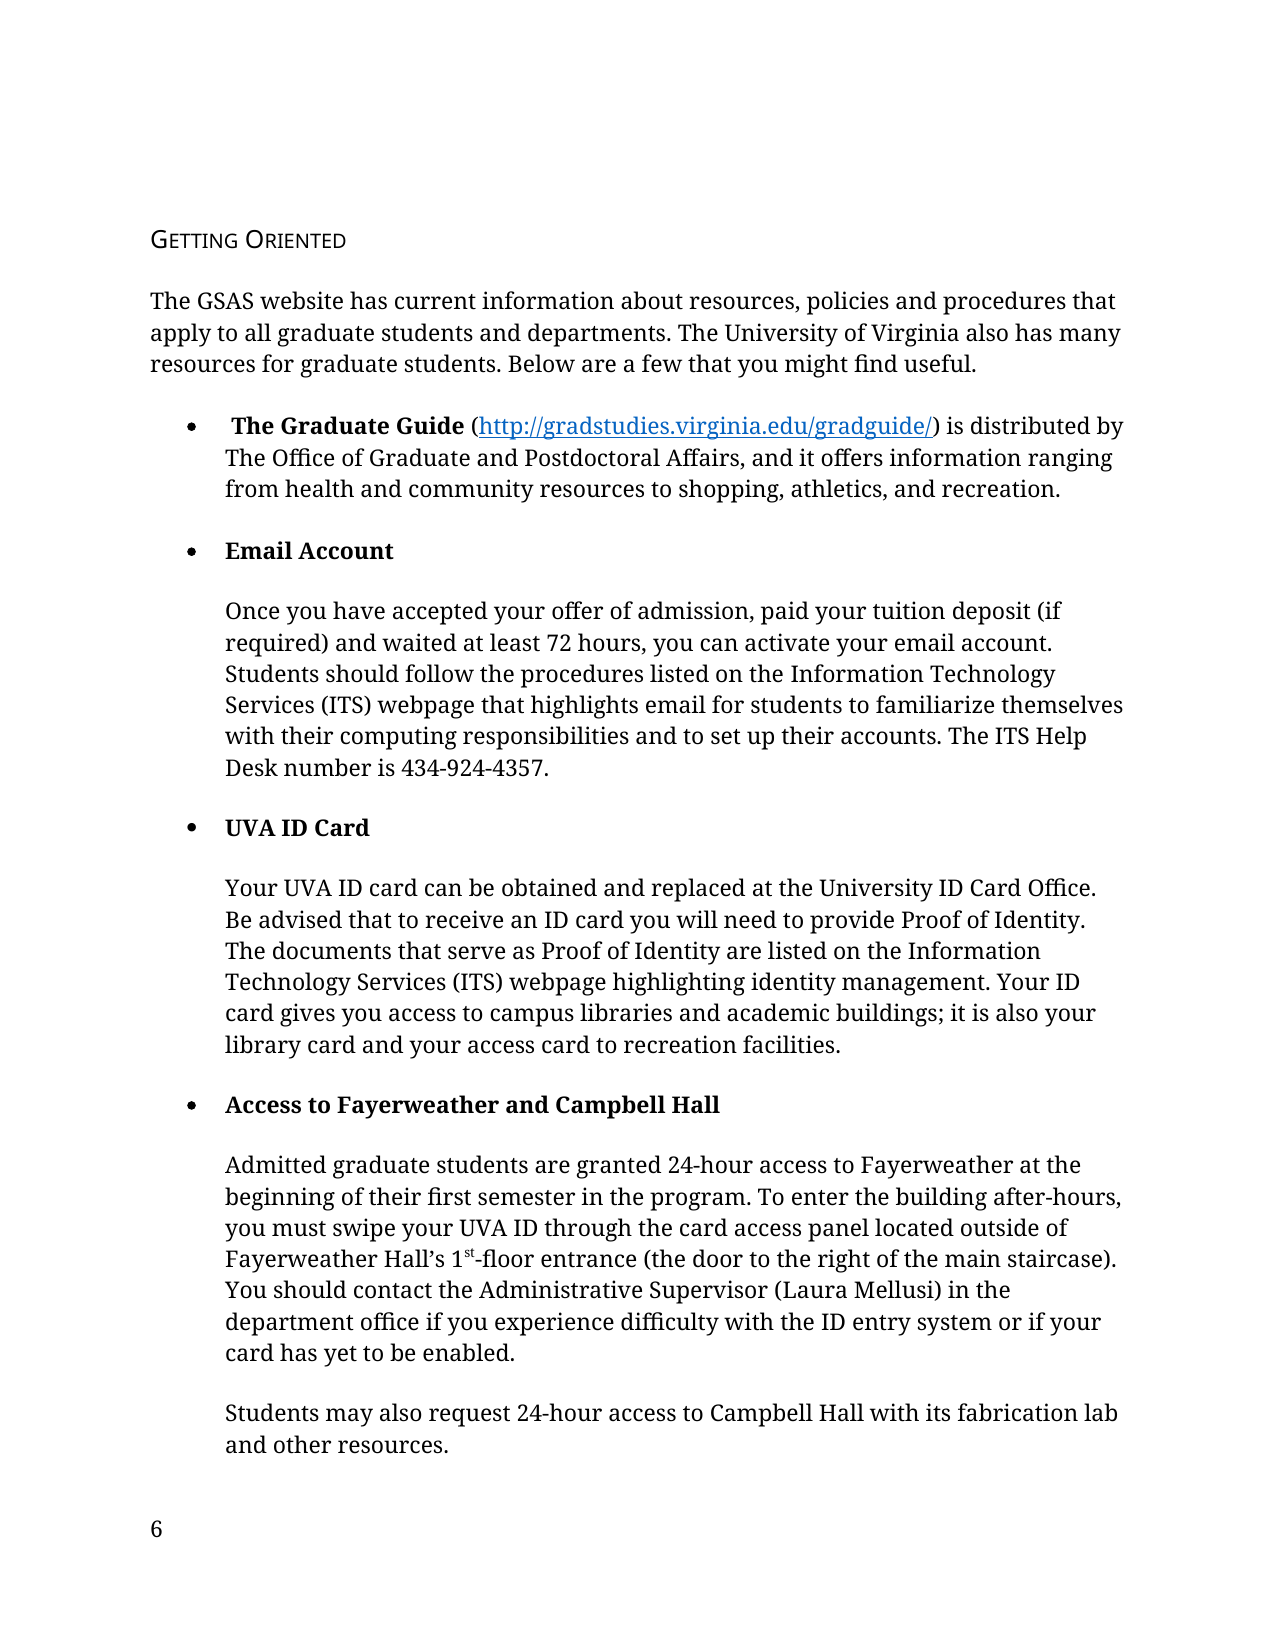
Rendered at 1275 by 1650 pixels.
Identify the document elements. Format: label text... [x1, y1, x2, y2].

text Admitted graduate students are granted 24-hour access to Fayerweather at the beginning of their first semester in the program. To enter the building after-hours, you must swipe your UVA ID through the card access panel located outside of Fayerweather Hall’s 1st-floor entrance (the door to the right of the main staircase). You should contact the Administrative Supervisor (Laura Mellusi) in the department office if you experience difficulty with the ID entry system or if your card has yet to be enabled. [225, 1149, 1125, 1368]
text Students may also request 24-hour access to Campbell Hall with its fabrication lab and other resources. [225, 1397, 1125, 1460]
list Access to Fayerweather and Campbell Hall [187, 1089, 1125, 1120]
text The GSAS website has current information about resources, policies and procedures that apply to all graduate students and departments. The University of Virginia also has many resources for graduate students. Below are a few that you might find useful. [150, 285, 1125, 379]
text Your UVA ID card can be obtained and replaced at the University ID Card Office. Be advised that to receive an ID card you will need to provide Proof of Identity. The documents that serve as Proof of Identity are listed on the Information Technology Services (ITS) webpage highlighting identity management. Your ID card gives you access to campus libraries and academic buildings; it is also your library card and your access card to recreation facilities. [225, 872, 1125, 1060]
list Email Account [187, 535, 1125, 567]
list UVA ID Card [187, 812, 1125, 843]
text Once you have accepted your offer of admission, paid your tuition deposit (if required) and waited at least 72 hours, you can activate your email account. Students should follow the procedures listed on the Information Technology Services (ITS) webpage that highlights email for students to familiarize themselves with their computing responsibilities and to set up their accounts. The ITS Help Desk number is 434-924-4357. [225, 595, 1125, 783]
text Getting Oriented [150, 222, 1125, 256]
list The Graduate Guide (http://gradstudies.virginia.edu/gradguide/) is distributed by The Office of Graduate and Postdoctoral Affairs, and it offers information ranging from health and community resources to shopping, athletics, and recreation. [187, 410, 1125, 504]
